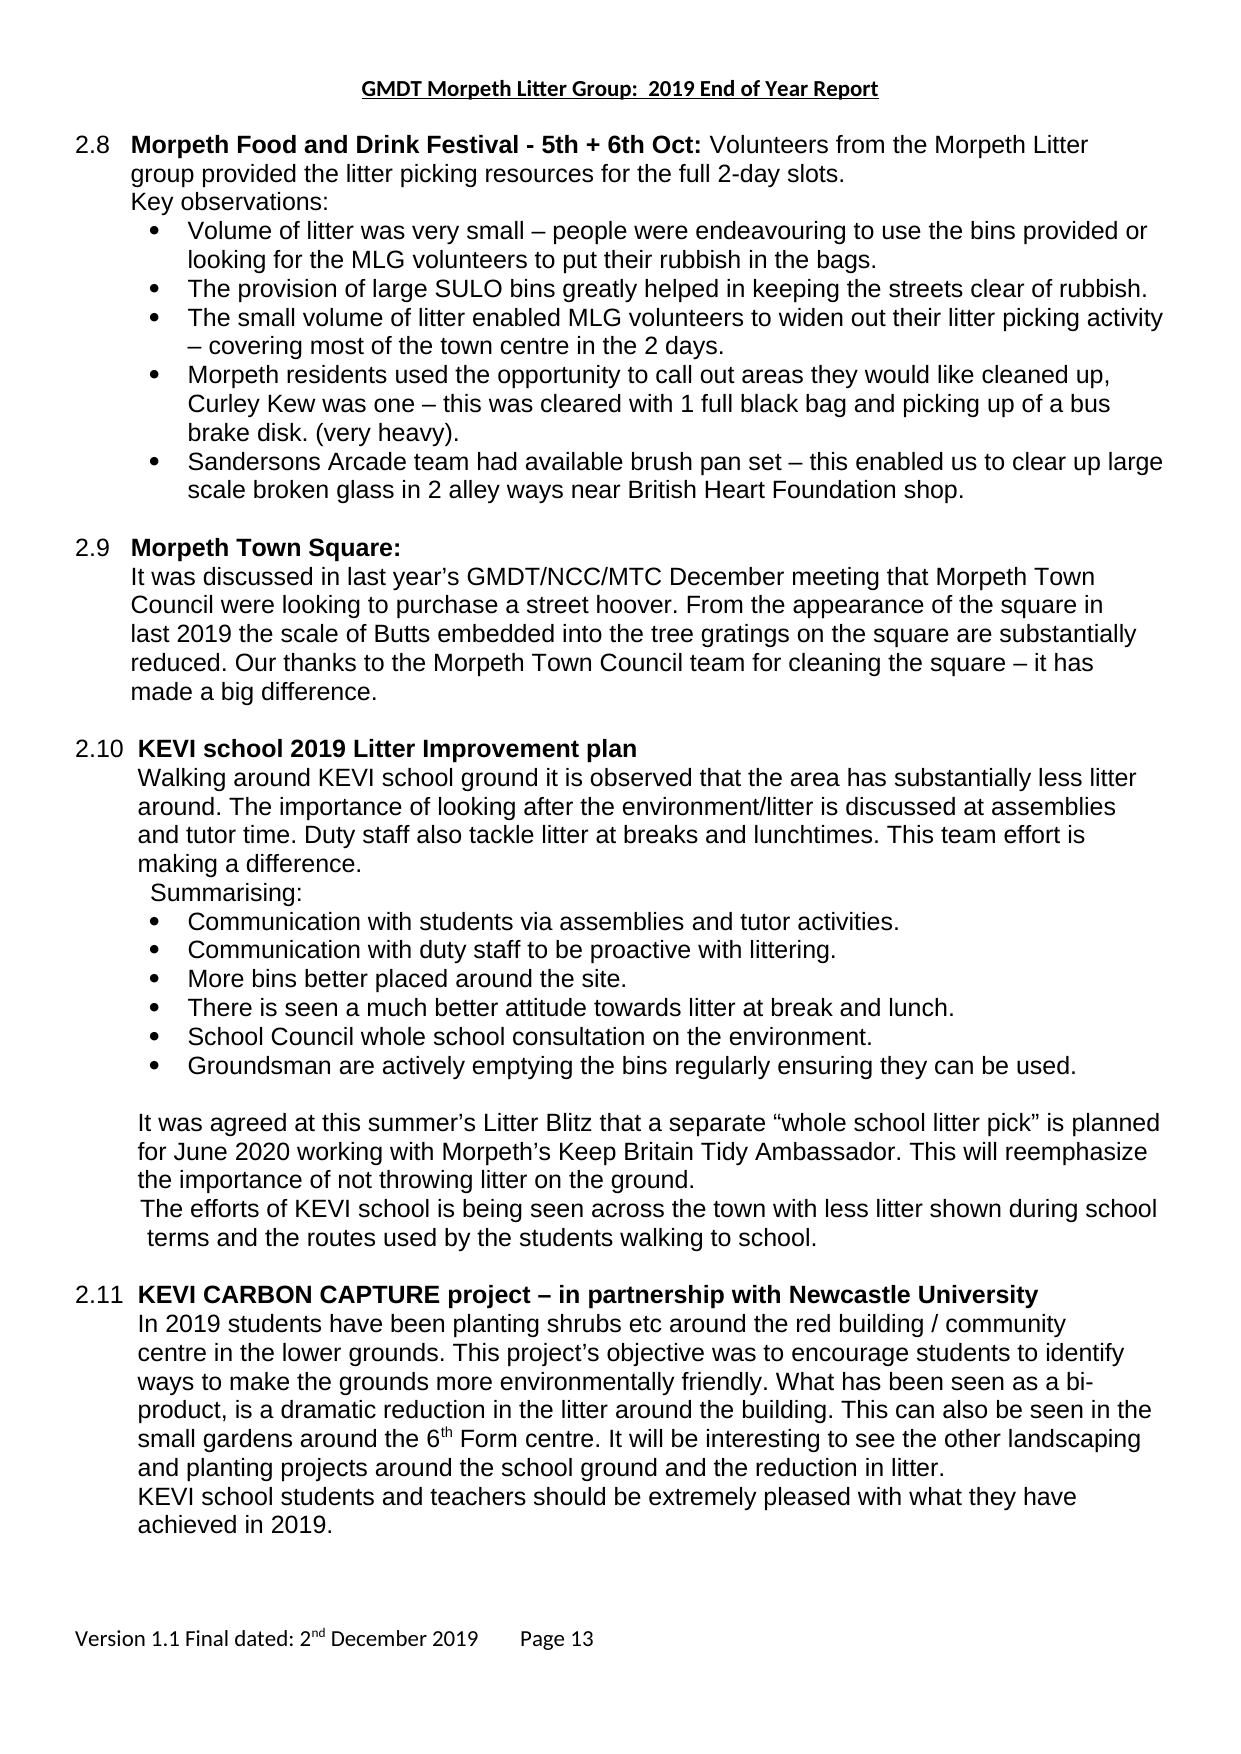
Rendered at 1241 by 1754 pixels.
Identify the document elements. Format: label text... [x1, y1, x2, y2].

text The efforts of KEVI school is being seen across the town with less litter shown during school [112, 1194, 1165, 1223]
text It was discussed in last year’s GMDT/NCC/MTC December meeting that Morpeth Town [75, 562, 1165, 590]
list Communication with duty staff to be proactive with littering. [150, 935, 1165, 964]
text group provided the litter picking resources for the full 2-day slots. [75, 158, 1165, 187]
list Communication with students via assemblies and tutor activities. [150, 907, 1165, 935]
text last 2019 the scale of Butts embedded into the tree gratings on the square are substantially [75, 619, 1165, 648]
text 2.11 KEVI CARBON CAPTURE project – in partnership with Newcastle University [75, 1280, 1165, 1309]
text KEVI school students and teachers should be extremely pleased with what they have [75, 1481, 1165, 1510]
text small gardens around the 6th Form centre. It will be interesting to see the other landscaping [75, 1424, 1165, 1453]
text Council were looking to purchase a street hoover. From the appearance of the square in [75, 590, 1165, 619]
text reduced. Our thanks to the Morpeth Town Council team for cleaning the square – it has [75, 648, 1165, 677]
list Groundsman are actively emptying the bins regularly ensuring they can be used. [150, 1051, 1165, 1080]
list The small volume of litter enabled MLG volunteers to widen out their litter picking activity – covering most of the town centre in the 2 days. [150, 302, 1165, 360]
text centre in the lower grounds. This project’s objective was to encourage students to identify [75, 1338, 1165, 1366]
list The provision of large SULO bins greatly helped in keeping the streets clear of rubbish. [150, 274, 1165, 302]
text around. The importance of looking after the environment/litter is discussed at assemblies [75, 792, 1165, 820]
list More bins better placed around the site. [150, 964, 1165, 993]
text It was agreed at this summer’s Litter Blitz that a separate “whole school litter pick” is planned [75, 1108, 1165, 1136]
text Walking around KEVI school ground it is observed that the area has substantially less litter [75, 763, 1165, 792]
text ways to make the grounds more environmentally friendly. What has been seen as a bi- [75, 1366, 1165, 1395]
text achieved in 2019. [75, 1510, 1165, 1539]
list Volume of litter was very small – people were endeavouring to use the bins provided or looking for the MLG volunteers to put their rubbish in the bags. [150, 216, 1165, 274]
text 2.8 Morpeth Food and Drink Festival - 5th + 6th Oct: Volunteers from the Morpeth Litter [75, 130, 1165, 158]
text Key observations: [75, 187, 1165, 216]
text and planting projects around the school ground and the reduction in litter. [75, 1453, 1165, 1481]
list School Council whole school consultation on the environment. [150, 1022, 1165, 1051]
text In 2019 students have been planting shrubs etc around the red building / community [75, 1309, 1165, 1338]
text the importance of not throwing litter on the ground. [75, 1165, 1165, 1194]
text 2.9 Morpeth Town Square: [75, 533, 1165, 562]
text making a difference. [75, 849, 1165, 878]
text Summarising: [150, 878, 1165, 907]
text for June 2020 working with Morpeth’s Keep Britain Tidy Ambassador. This will reemphasize [75, 1136, 1165, 1165]
text 2.10 KEVI school 2019 Litter Improvement plan [75, 734, 1165, 763]
text terms and the routes used by the students walking to school. [112, 1223, 1165, 1251]
list Sandersons Arcade team had available brush pan set – this enabled us to clear up large scale broken glass in 2 alley ways near British Heart Foundation shop. [150, 446, 1165, 504]
text made a big difference. [75, 677, 1165, 705]
text product, is a dramatic reduction in the litter around the building. This can also be seen in the [75, 1395, 1165, 1424]
list There is seen a much better attitude towards litter at break and lunch. [150, 993, 1165, 1022]
list Morpeth residents used the opportunity to call out areas they would like cleaned up, Curley Kew was one – this was cleared with 1 full black bag and picking up of a bus brake disk. (very heavy). [150, 360, 1165, 446]
text and tutor time. Duty staff also tackle litter at breaks and lunchtimes. This team effort is [75, 820, 1165, 849]
